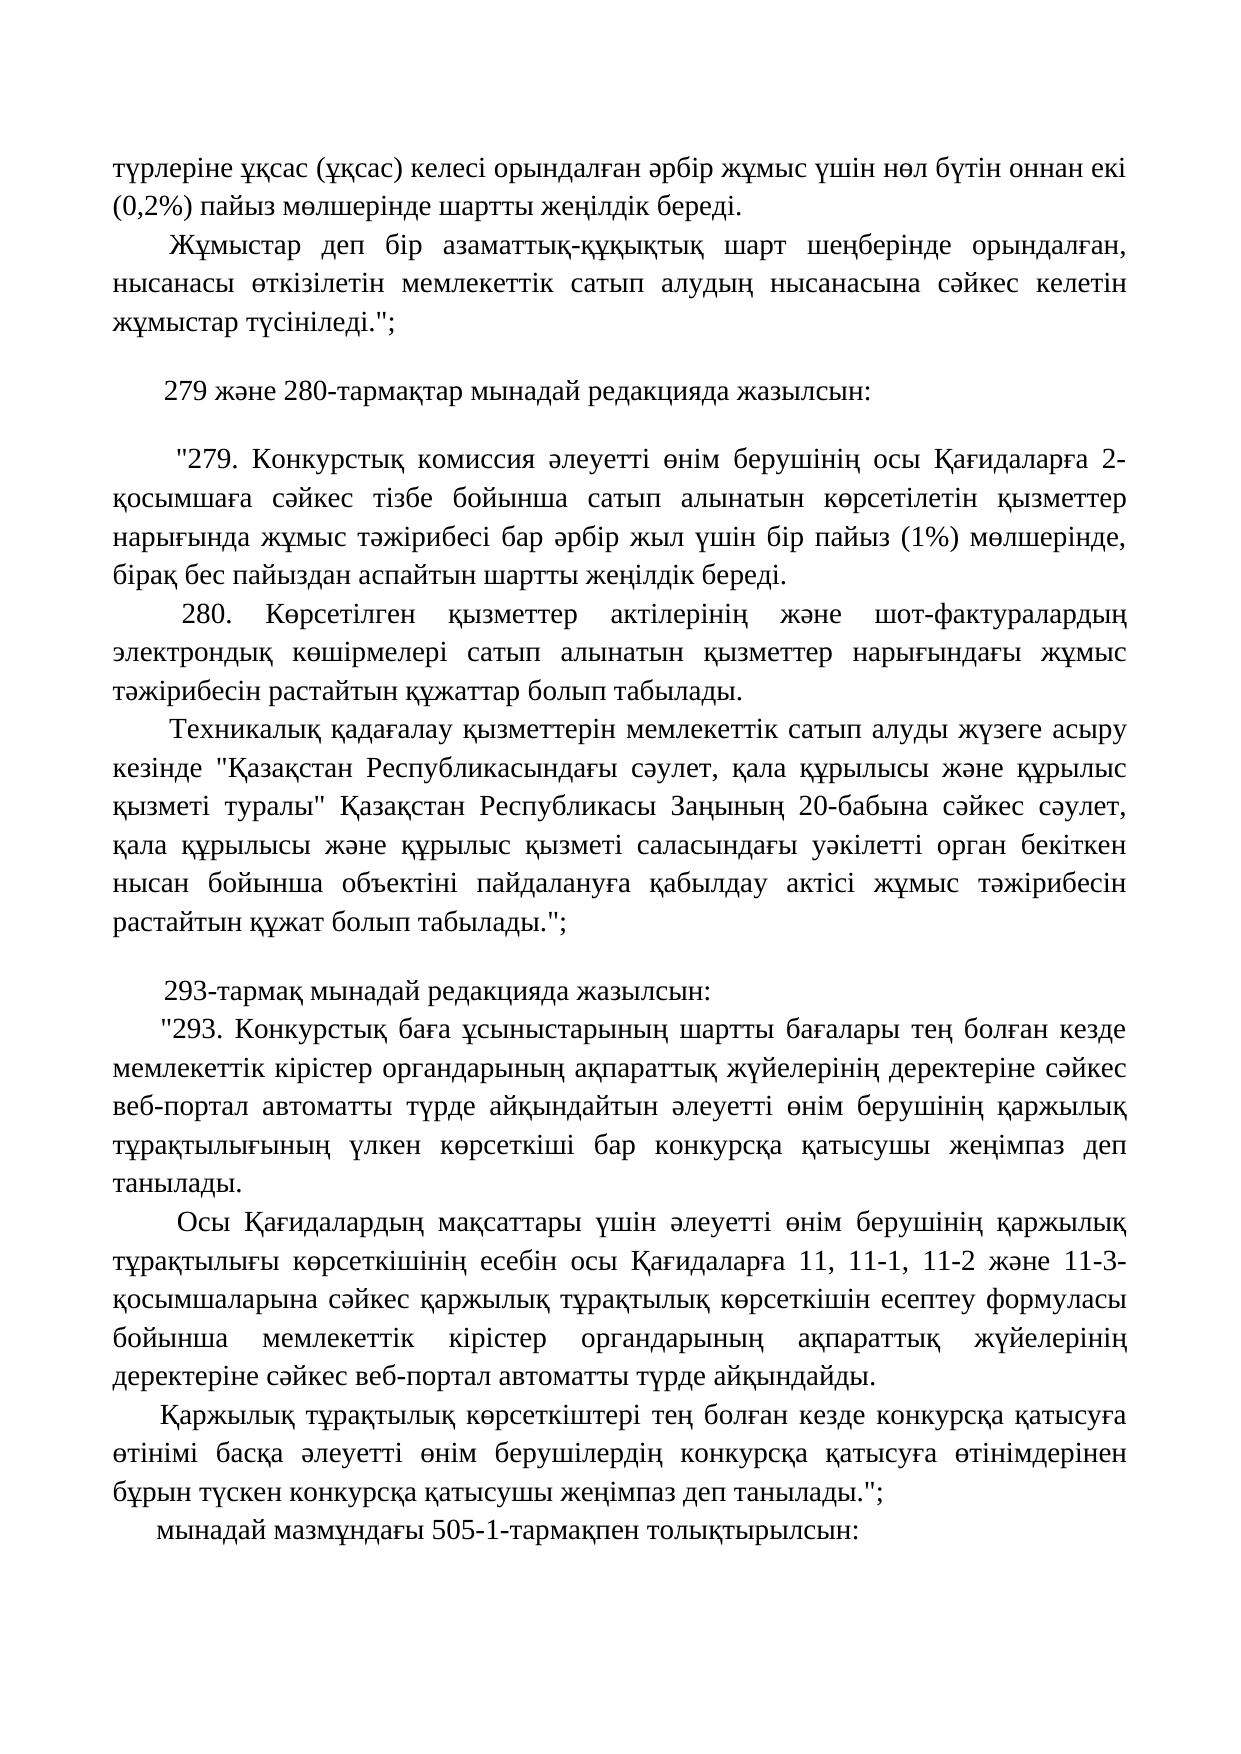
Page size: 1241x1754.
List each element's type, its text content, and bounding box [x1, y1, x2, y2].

text Осы Қағидалардың мақсаттары үшін әлеуетті өнім берушінің қаржылық тұрақтылығы көрсеткішінің есебін осы Қағидаларға 11, 11-1, 11-2 және 11-3-қосымшаларына сәйкес қаржылық тұрақтылық көрсеткішін есептеу формуласы бойынша мемлекеттік кірістер органдарының ақпараттық жүйелерінің деректеріне сәйкес веб-портал автоматты түрде айқындайды. [112, 1204, 1128, 1392]
text "293. Конкурстық баға ұсыныстарының шартты бағалары тең болған кезде мемлекеттік кірістер органдарының ақпараттық жүйелерінің деректеріне сәйкес веб-портал автоматты түрде айқындайтын әлеуетті өнім берушінің қаржылық тұрақтылығының үлкен көрсеткіші бар конкурсқа қатысушы жеңімпаз деп танылады. [112, 1011, 1128, 1199]
text 280. Көрсетілген қызметтер актілерінің және шот-фактуралардың электрондық көшірмелері сатып алынатын қызметтер нарығындағы жұмыс тәжірибесін растайтын құжаттар болып табылады. [112, 596, 1128, 706]
text Қаржылық тұрақтылық көрсеткіштері тең болған кезде конкурсқа қатысуға өтінімі басқа әлеуетті өнім берушілердің конкурсқа қатысуға өтінімдерінен бұрын түскен конкурсқа қатысушы жеңімпаз деп танылады."; [112, 1397, 1128, 1507]
text Техникалық қадағалау қызметтерін мемлекеттік сатып алуды жүзеге асыру кезінде "Қазақстан Республикасындағы сәулет, қала құрылысы және құрылыс қызметі туралы" Қазақстан Республикасы Заңының 20-бабына сәйкес сәулет, қала құрылысы және құрылыс қызметі саласындағы уәкілетті орган бекіткен нысан бойынша объектіні пайдалануға қабылдау актісі жұмыс тәжірибесін растайтын құжат болып табылады."; [112, 711, 1128, 938]
text 293-тармақ мынадай редакцияда жазылсын: [112, 973, 1128, 1006]
text Жұмыстар деп бір азаматтық-құқықтық шарт шеңберінде орындалған, нысанасы өткізілетін мемлекеттік сатып алудың нысанасына сәйкес келетін жұмыстар түсініледі."; [112, 227, 1128, 338]
text "279. Конкурстық комиссия әлеуетті өнім берушінің осы Қағидаларға 2-қосымшаға сәйкес тізбе бойынша сатып алынатын көрсетілетін қызметтер нарығында жұмыс тәжірибесі бар әрбір жыл үшін бір пайыз (1%) мөлшерінде, бірақ бес пайыздан аспайтын шартты жеңілдік береді. [112, 442, 1128, 591]
text 279 және 280-тармақтар мынадай редакцияда жазылсын: [112, 373, 1128, 406]
text мынадай мазмұндағы 505-1-тармақпен толықтырылсын: [112, 1512, 1128, 1546]
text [112, 150, 1128, 222]
